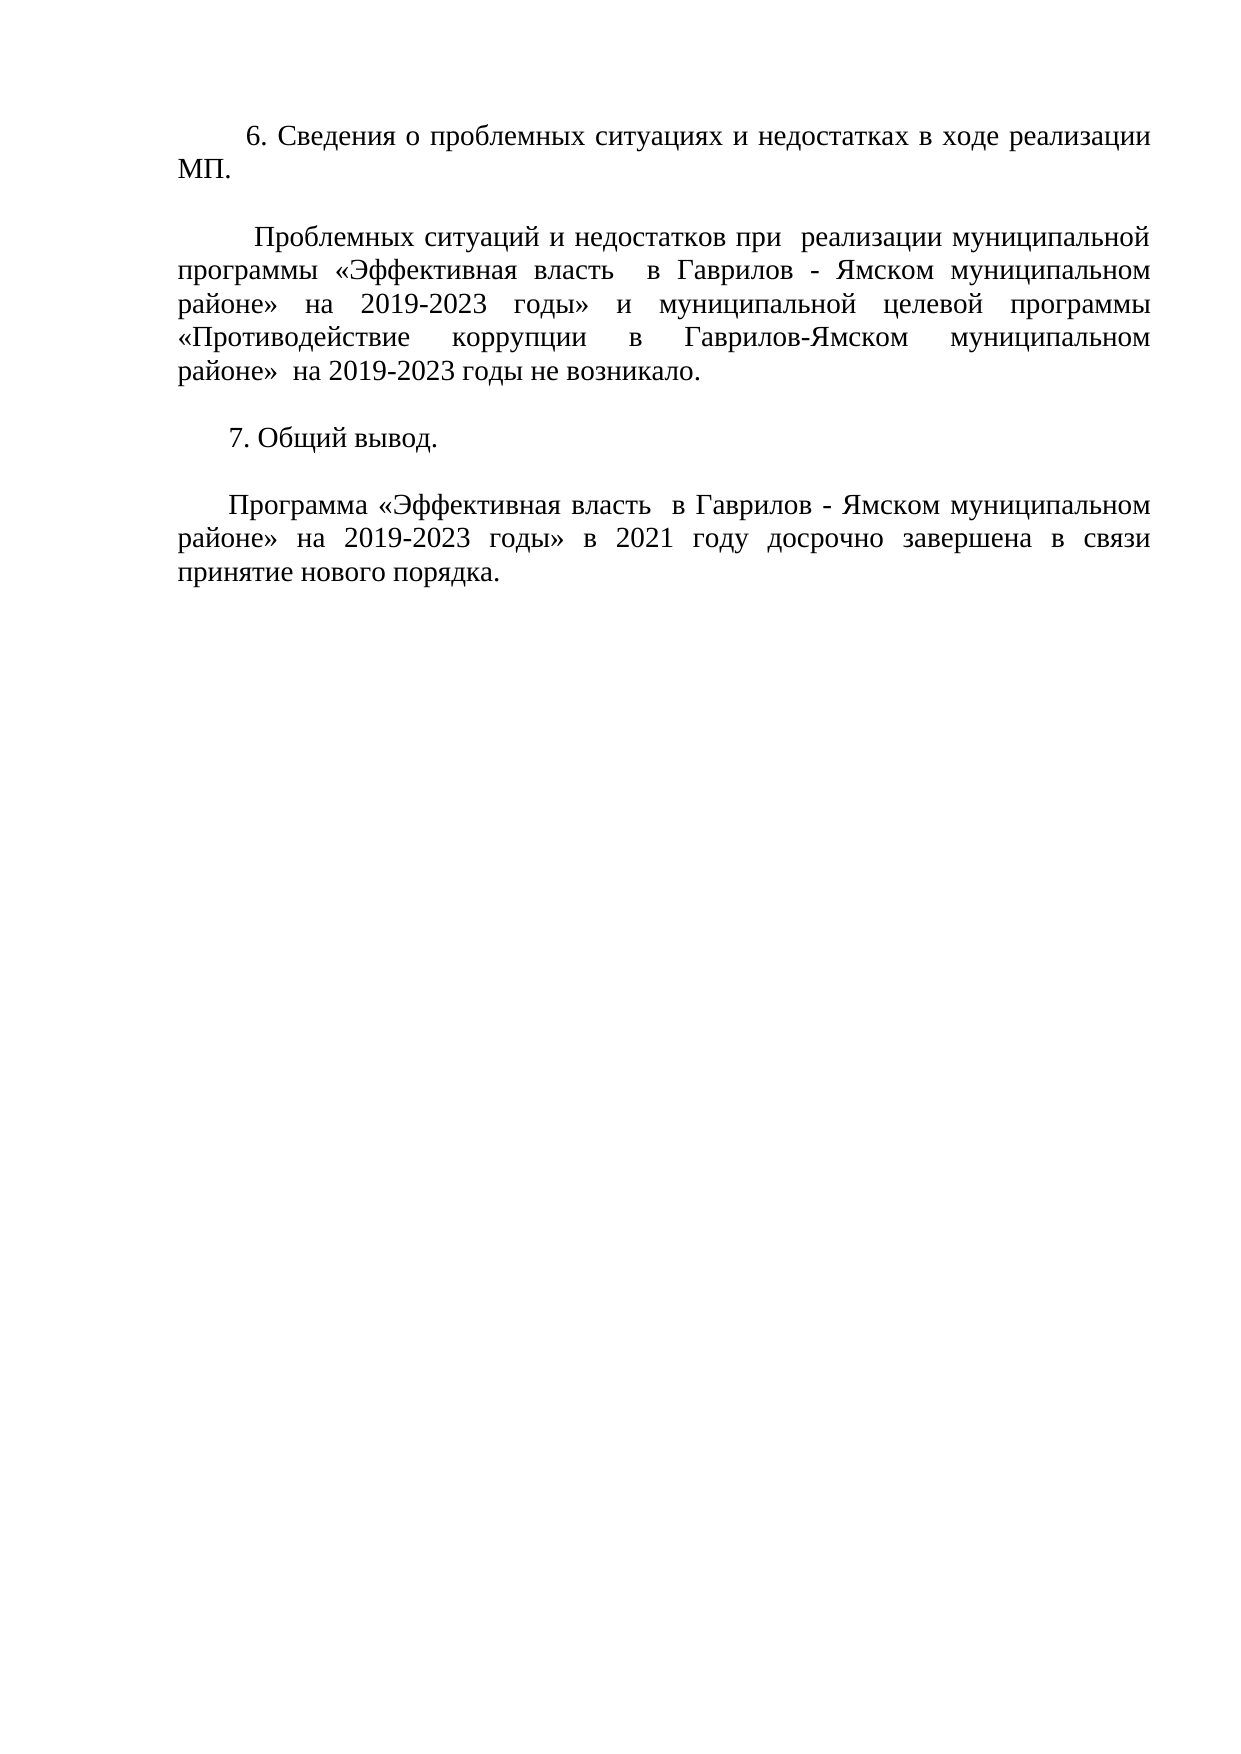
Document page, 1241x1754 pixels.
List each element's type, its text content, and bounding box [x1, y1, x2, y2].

text Программа «Эффективная власть в Гаврилов - Ямском муниципальном районе» на 2019-2023 годы» в 2021 году досрочно завершена в связи принятие нового порядка. [177, 487, 1152, 588]
text 7. Общий вывод. [177, 420, 1152, 453]
text 6. Сведения о проблемных ситуациях и недостатках в ходе реализации МП. [177, 118, 1152, 185]
list Проблемных ситуаций и недостатков при реализации муниципальной программы «Эффективная власть в Гаврилов - Ямском муниципальном районе» на 2019-2023 годы» и муниципальной целевой программы «Противодействие коррупции в Гаврилов-Ямском муниципальном районе» на 2019-2023 годы не возникало. [177, 219, 1152, 386]
